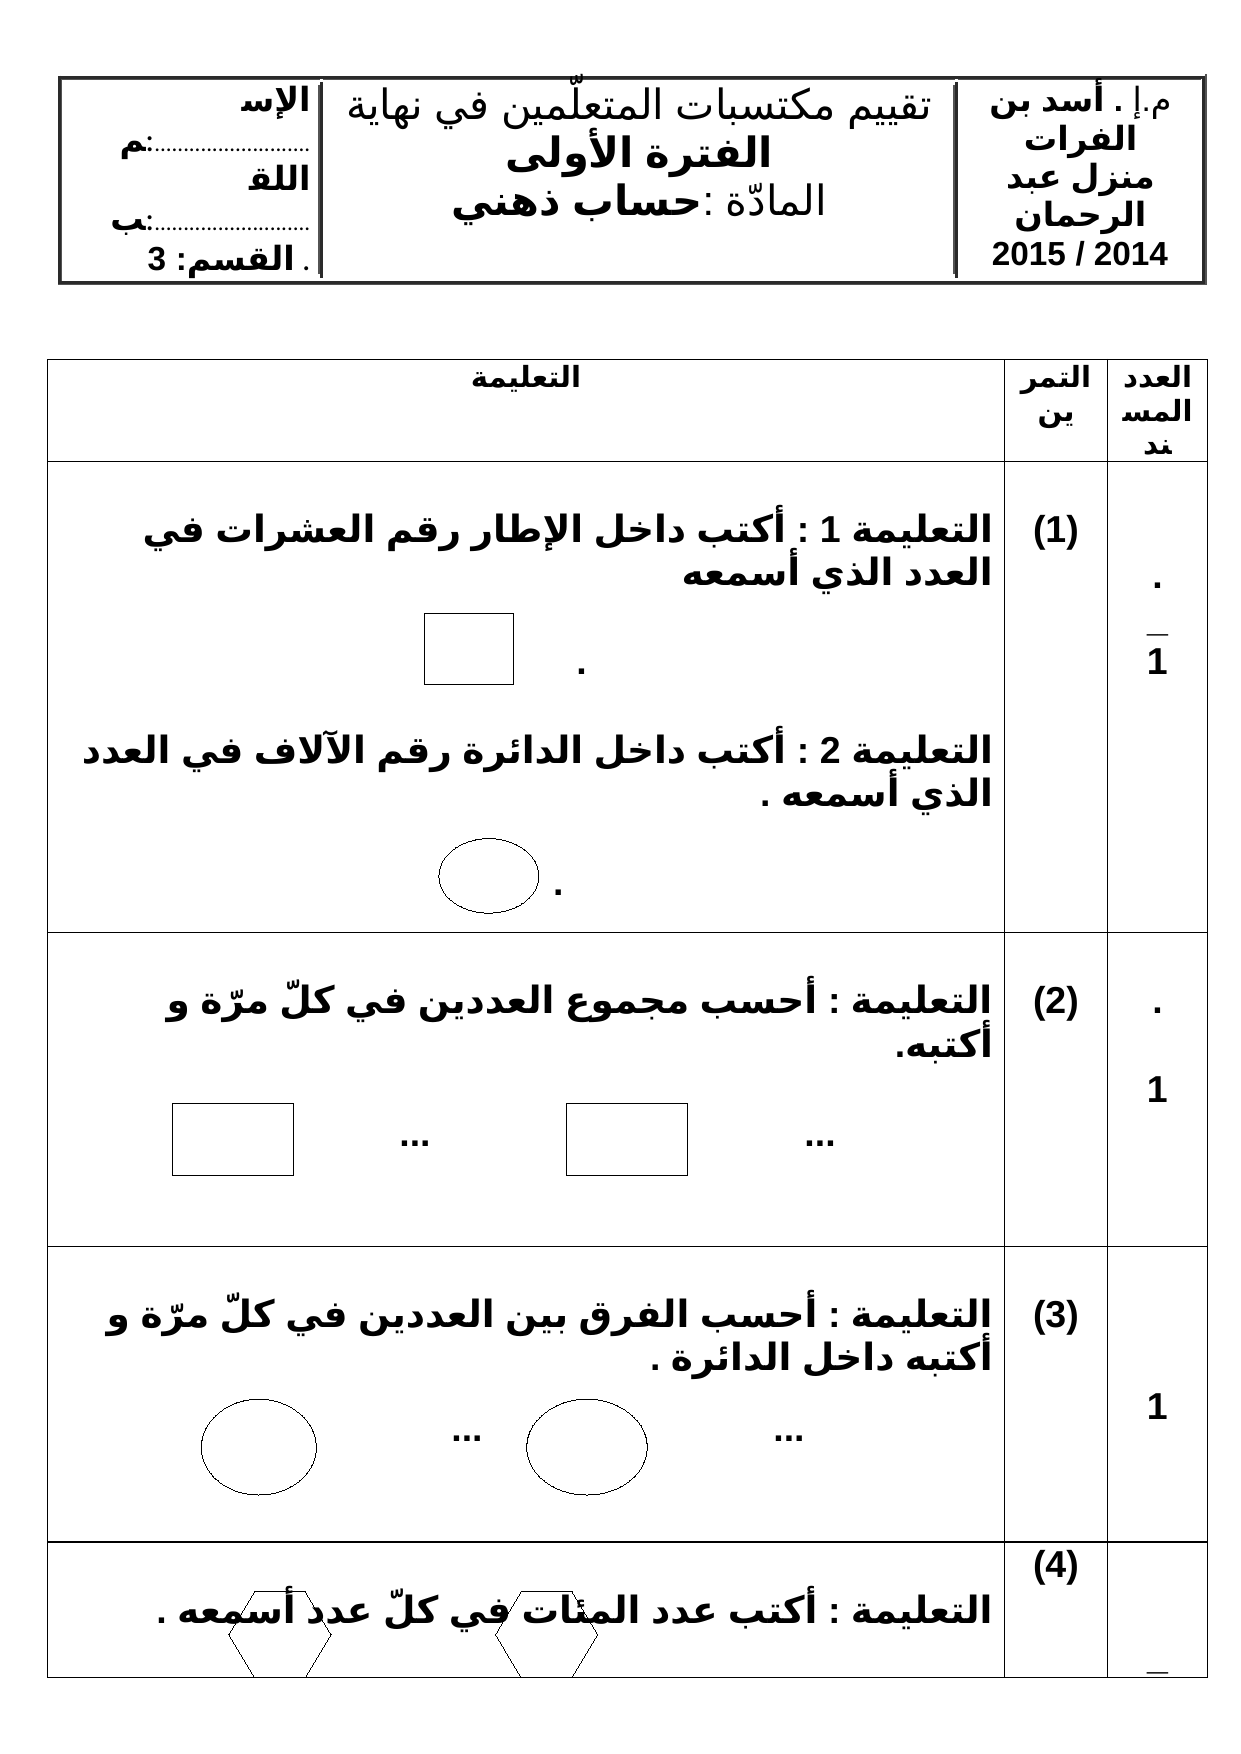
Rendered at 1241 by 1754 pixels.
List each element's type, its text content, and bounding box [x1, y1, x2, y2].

table_header التمرين [1005, 360, 1107, 461]
table_header العدد المسند [1108, 360, 1207, 461]
table_cell التعليمة : أحسب الفرق بين العددين في كلّ مرّة و أكتبه داخل الدائرة . ... ... [48, 1247, 1004, 1541]
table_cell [48, 1543, 1004, 1677]
table_header تقييم مكتسبات المتعلّمين في نهاية الفترة الأولى المادّة :حساب ذهني [321, 79, 956, 279]
table_cell (4) [1005, 1543, 1107, 1677]
table_cell . 1 [1108, 933, 1207, 1246]
table_cell (3) [1005, 1247, 1107, 1541]
table_header التعليمة [48, 360, 1004, 461]
table_cell (1) [1005, 462, 1107, 932]
table_cell التعليمة 1 : أكتب داخل الإطار رقم العشرات في العدد الذي أسمعه . التعليمة 2 : أكتب داخل الدائرة رقم الآلاف في العدد الذي أسمعه . . [48, 462, 1004, 932]
table_header م.إ . أسد بن الفرات منزل عبد الرحمان 2014 / 2015 [956, 79, 1201, 279]
table_cell _ 1 [1108, 1543, 1207, 1677]
table_cell (2) [1005, 933, 1107, 1246]
table_cell التعليمة : أحسب مجموع العددين في كلّ مرّة و أكتبه. ... ... [48, 933, 1004, 1246]
table_cell . _ 1 [1108, 462, 1207, 932]
table_header الإسم:........................... اللقب:........................... القسم: 3 . [62, 79, 321, 279]
table_cell 1 [1108, 1247, 1207, 1541]
